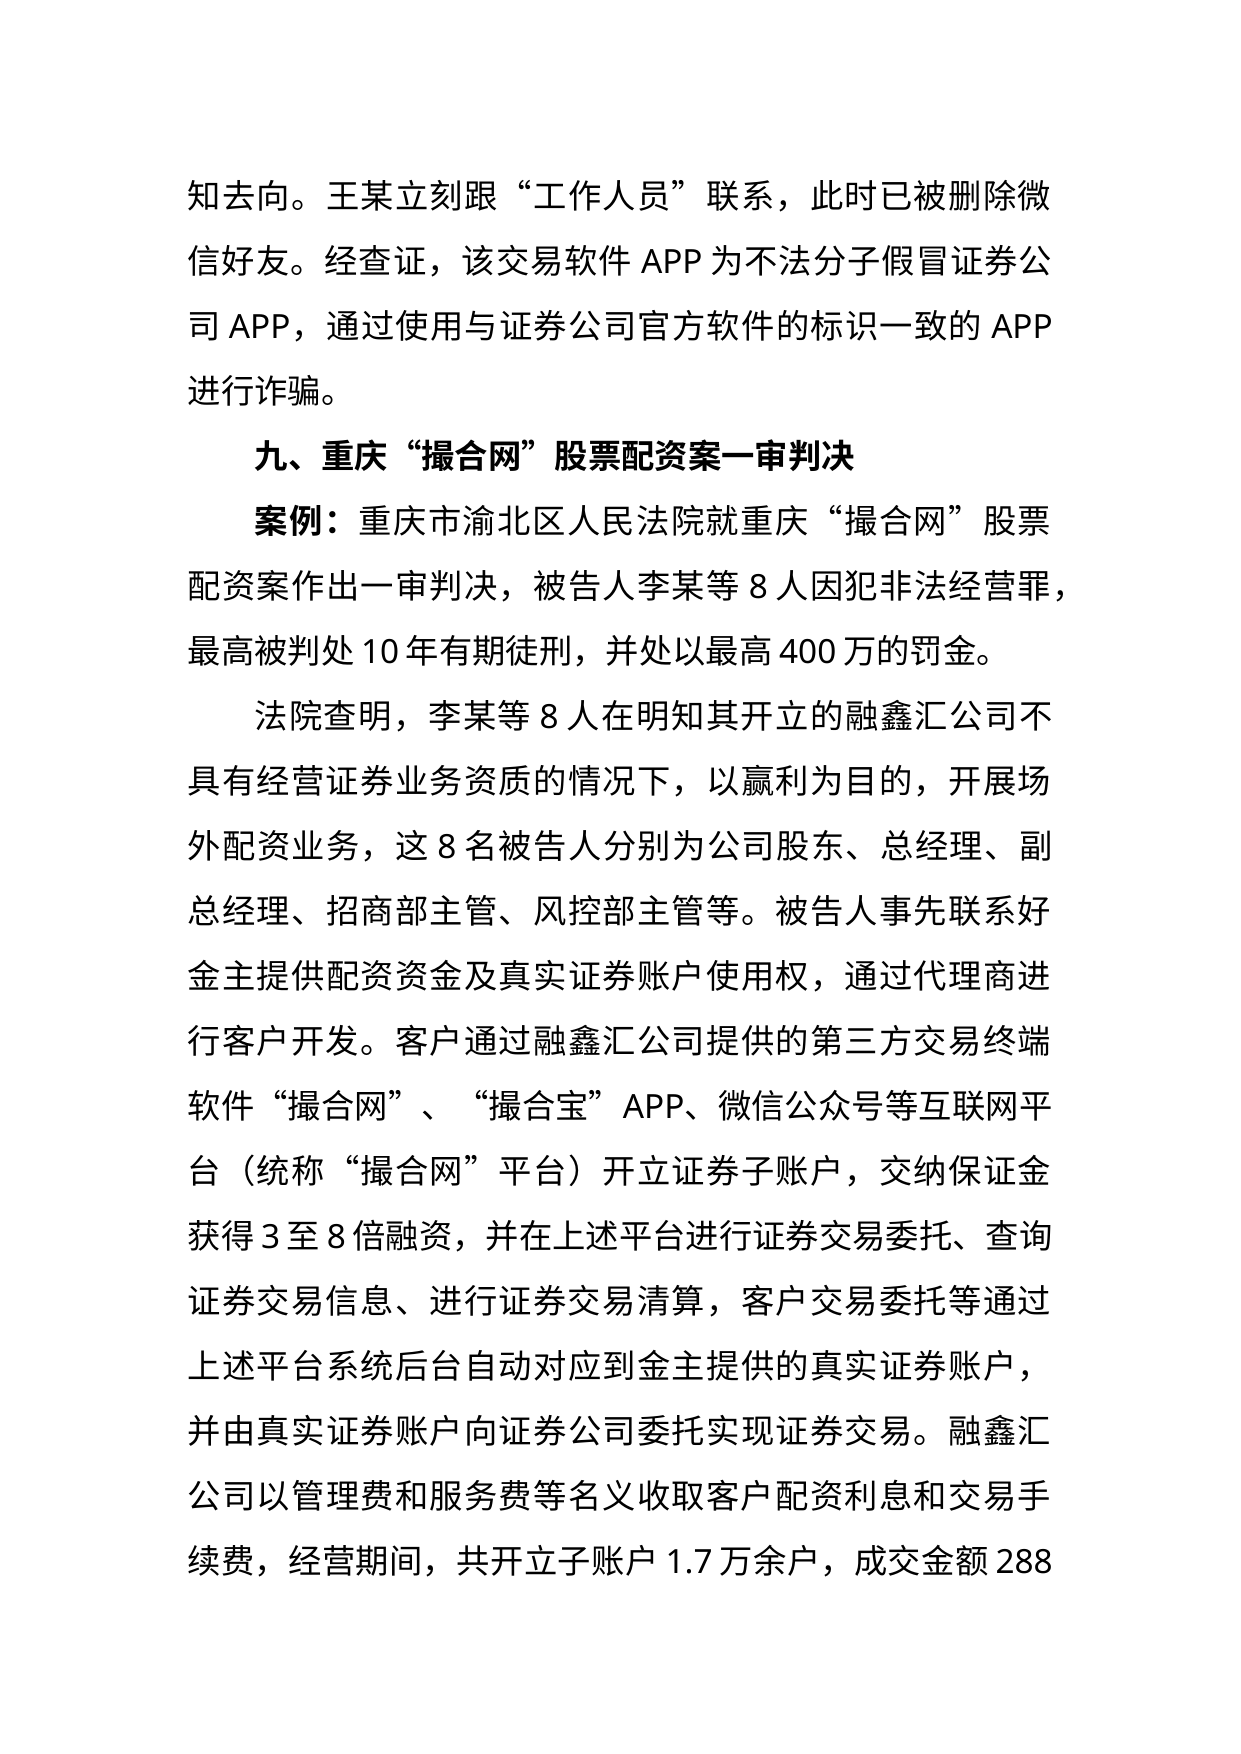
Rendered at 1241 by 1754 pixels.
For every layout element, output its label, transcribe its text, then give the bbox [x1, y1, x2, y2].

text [187, 162, 1053, 422]
text 九、重庆“撮合网”股票配资案一审判决 [187, 422, 1053, 487]
text 案例：重庆市渝北区人民法院就重庆“撮合网”股票配资案作出一审判决，被告人李某等8人因犯非法经营罪，最高被判处10年有期徒刑，并处以最高400万的罚金。 [187, 487, 1053, 682]
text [187, 682, 1053, 1592]
